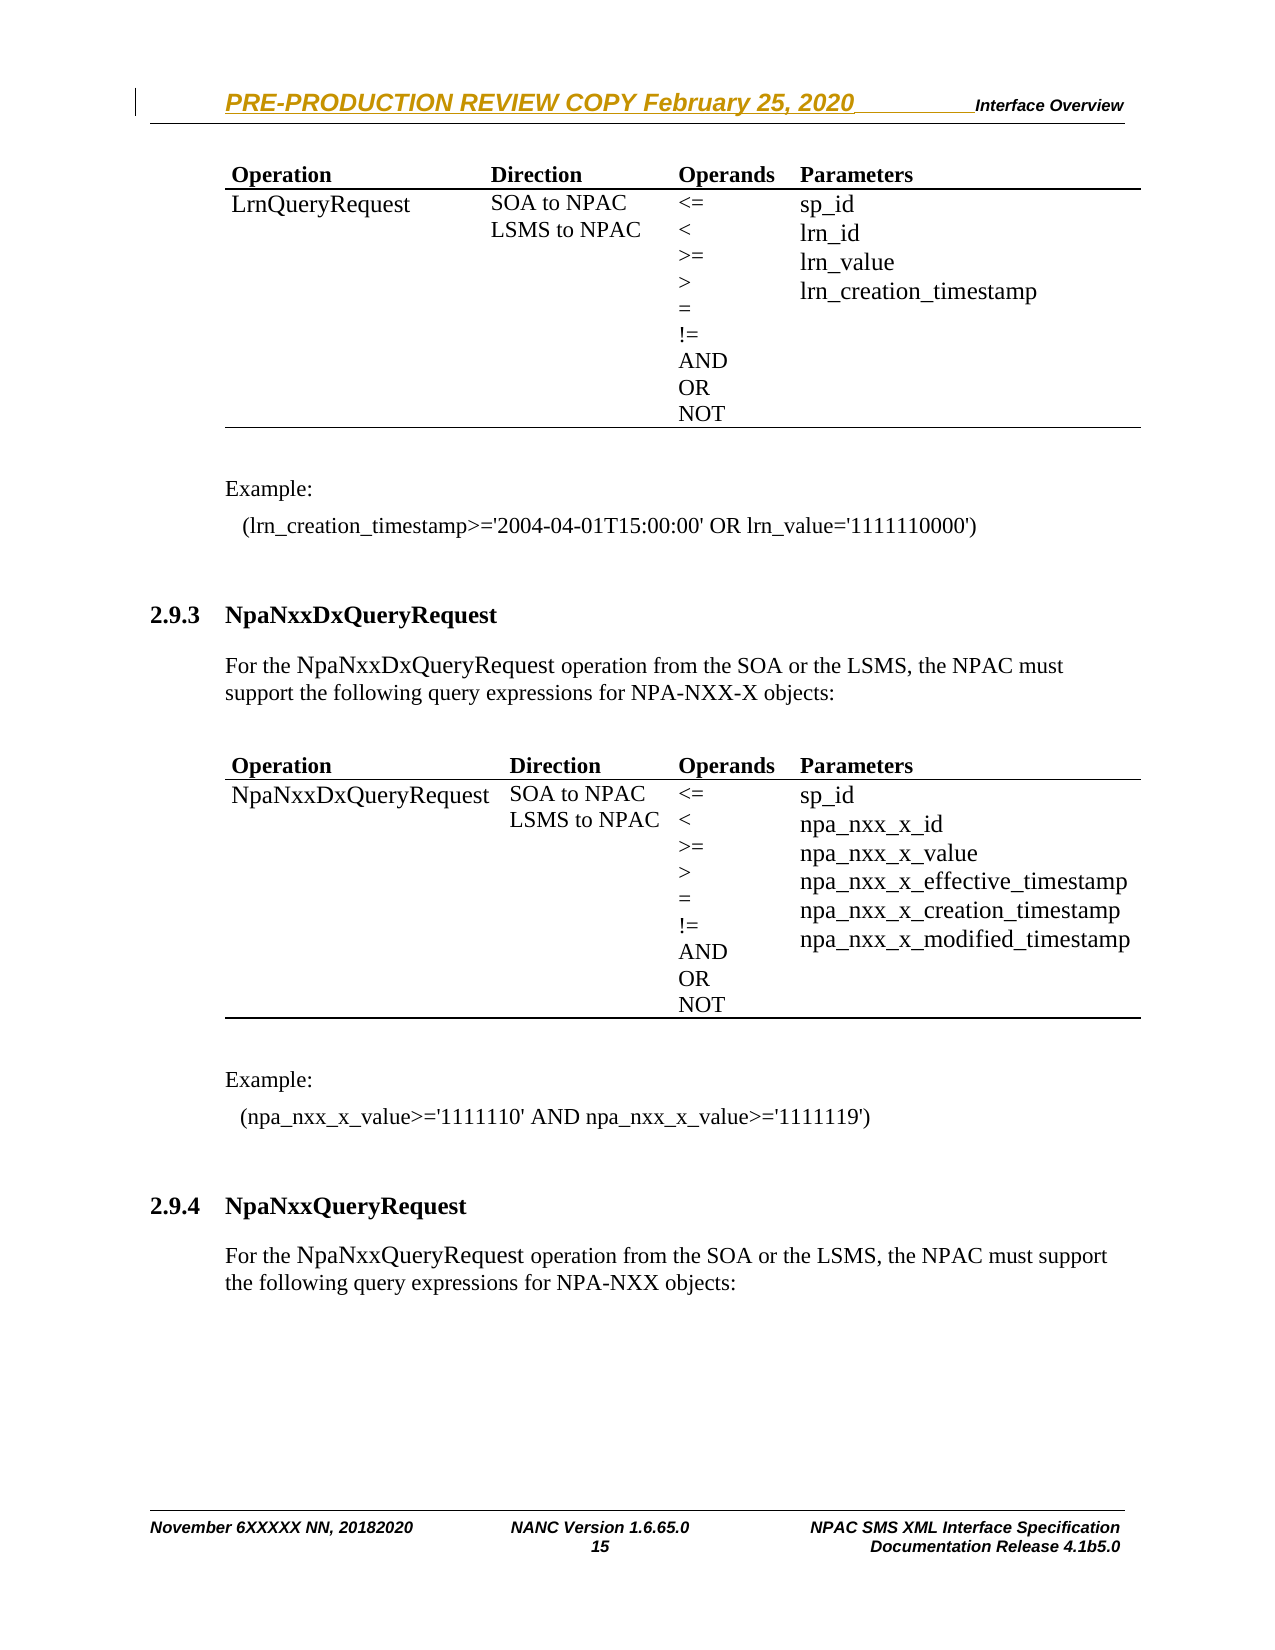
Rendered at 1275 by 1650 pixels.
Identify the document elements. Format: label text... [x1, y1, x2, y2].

text For the NpaNxxDxQueryRequest operation from the SOA or the LSMS, the NPAC must support the following query expressions for NPA-NXX-X objects: [225, 650, 1125, 705]
text (lrn_creation_timestamp>='2004-04-01T15:00:00' OR lrn_value='1111110000') [150, 512, 1125, 538]
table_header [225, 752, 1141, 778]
text For the NpaNxxQueryRequest operation from the SOA or the LSMS, the NPAC must support the following query expressions for NPA-NXX objects: [225, 1241, 1125, 1296]
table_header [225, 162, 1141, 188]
subtitle NpaNxxQueryRequest [150, 1191, 1125, 1220]
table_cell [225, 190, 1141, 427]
text Example: [225, 1066, 1125, 1092]
text Example: [225, 475, 1125, 502]
subtitle NpaNxxDxQueryRequest [150, 600, 1125, 629]
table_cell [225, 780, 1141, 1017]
text (npa_nxx_x_value>='1111110' AND npa_nxx_x_value>='1111119') [225, 1103, 1125, 1129]
